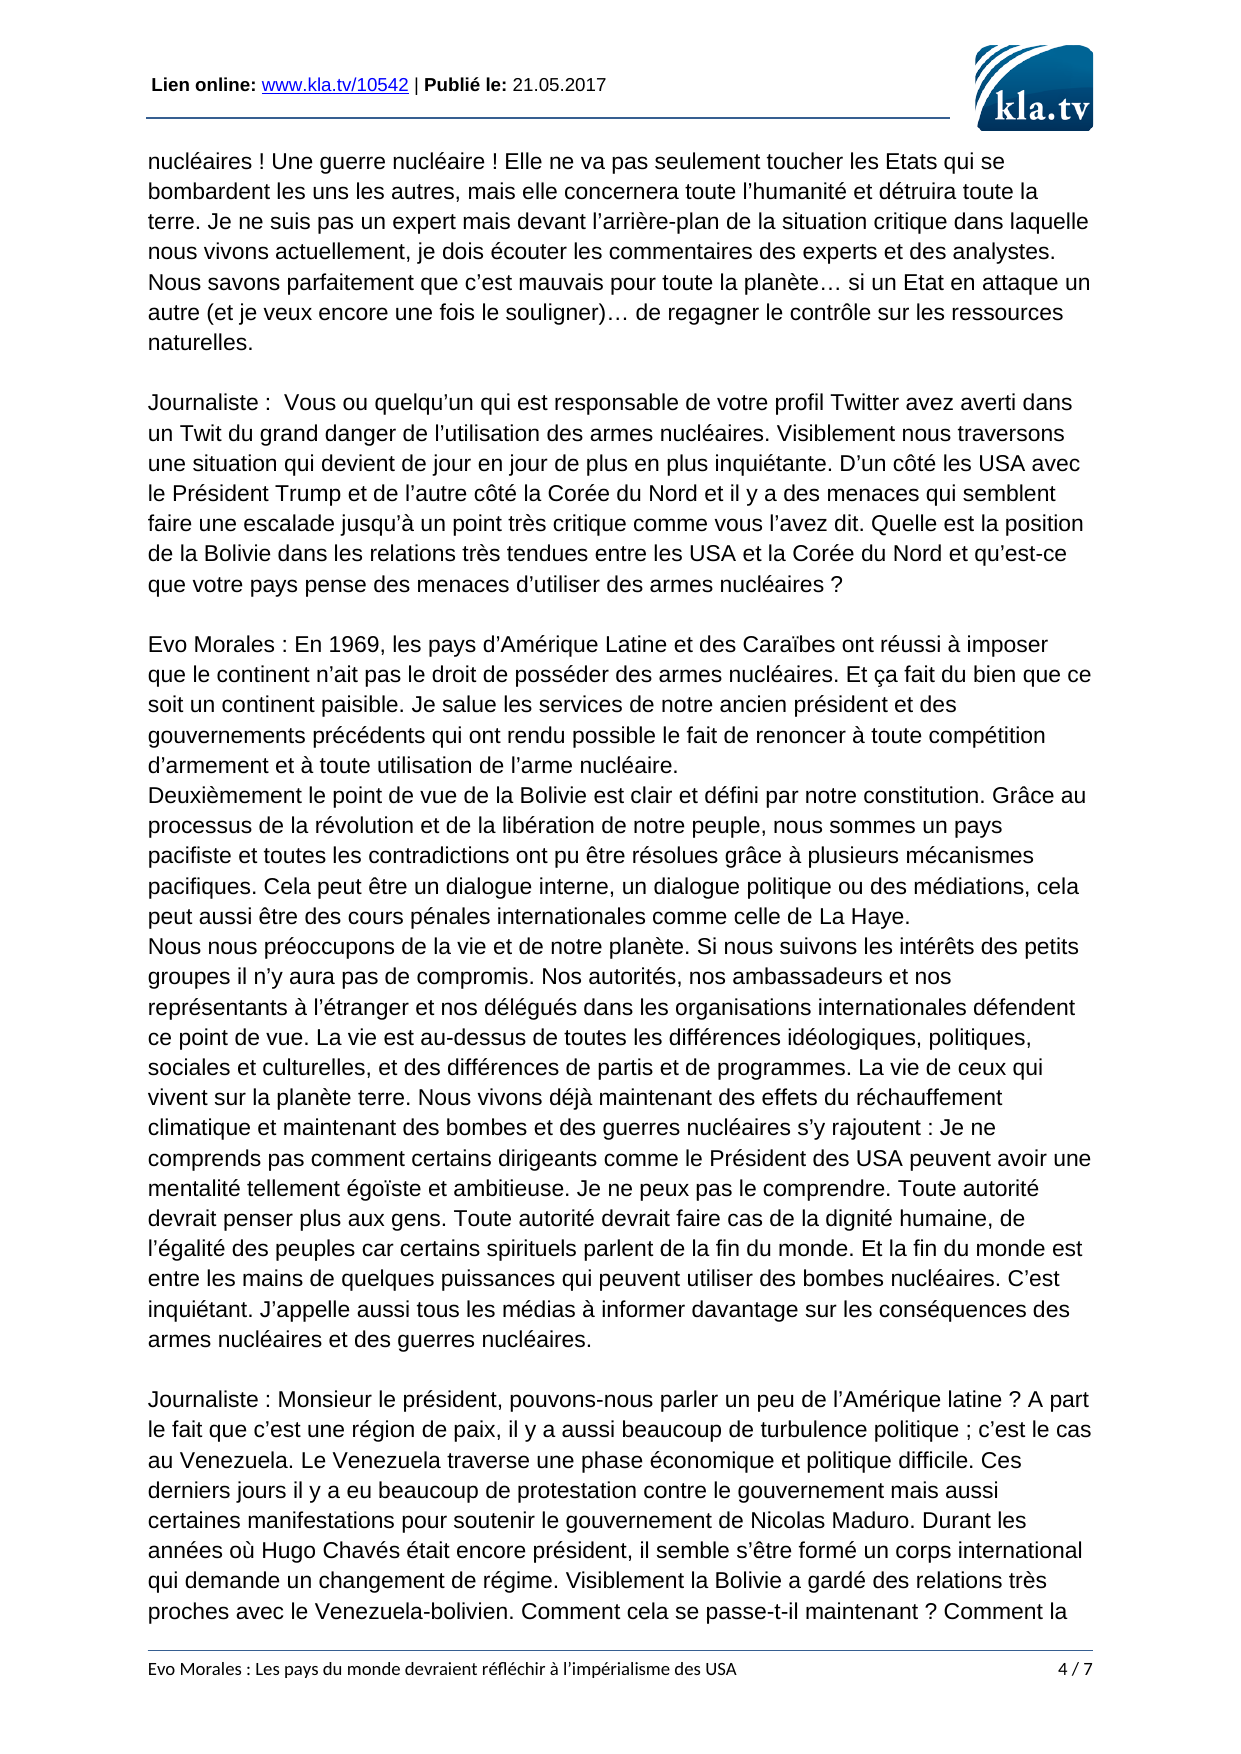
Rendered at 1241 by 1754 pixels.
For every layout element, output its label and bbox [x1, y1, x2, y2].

text [148, 148, 1093, 1624]
